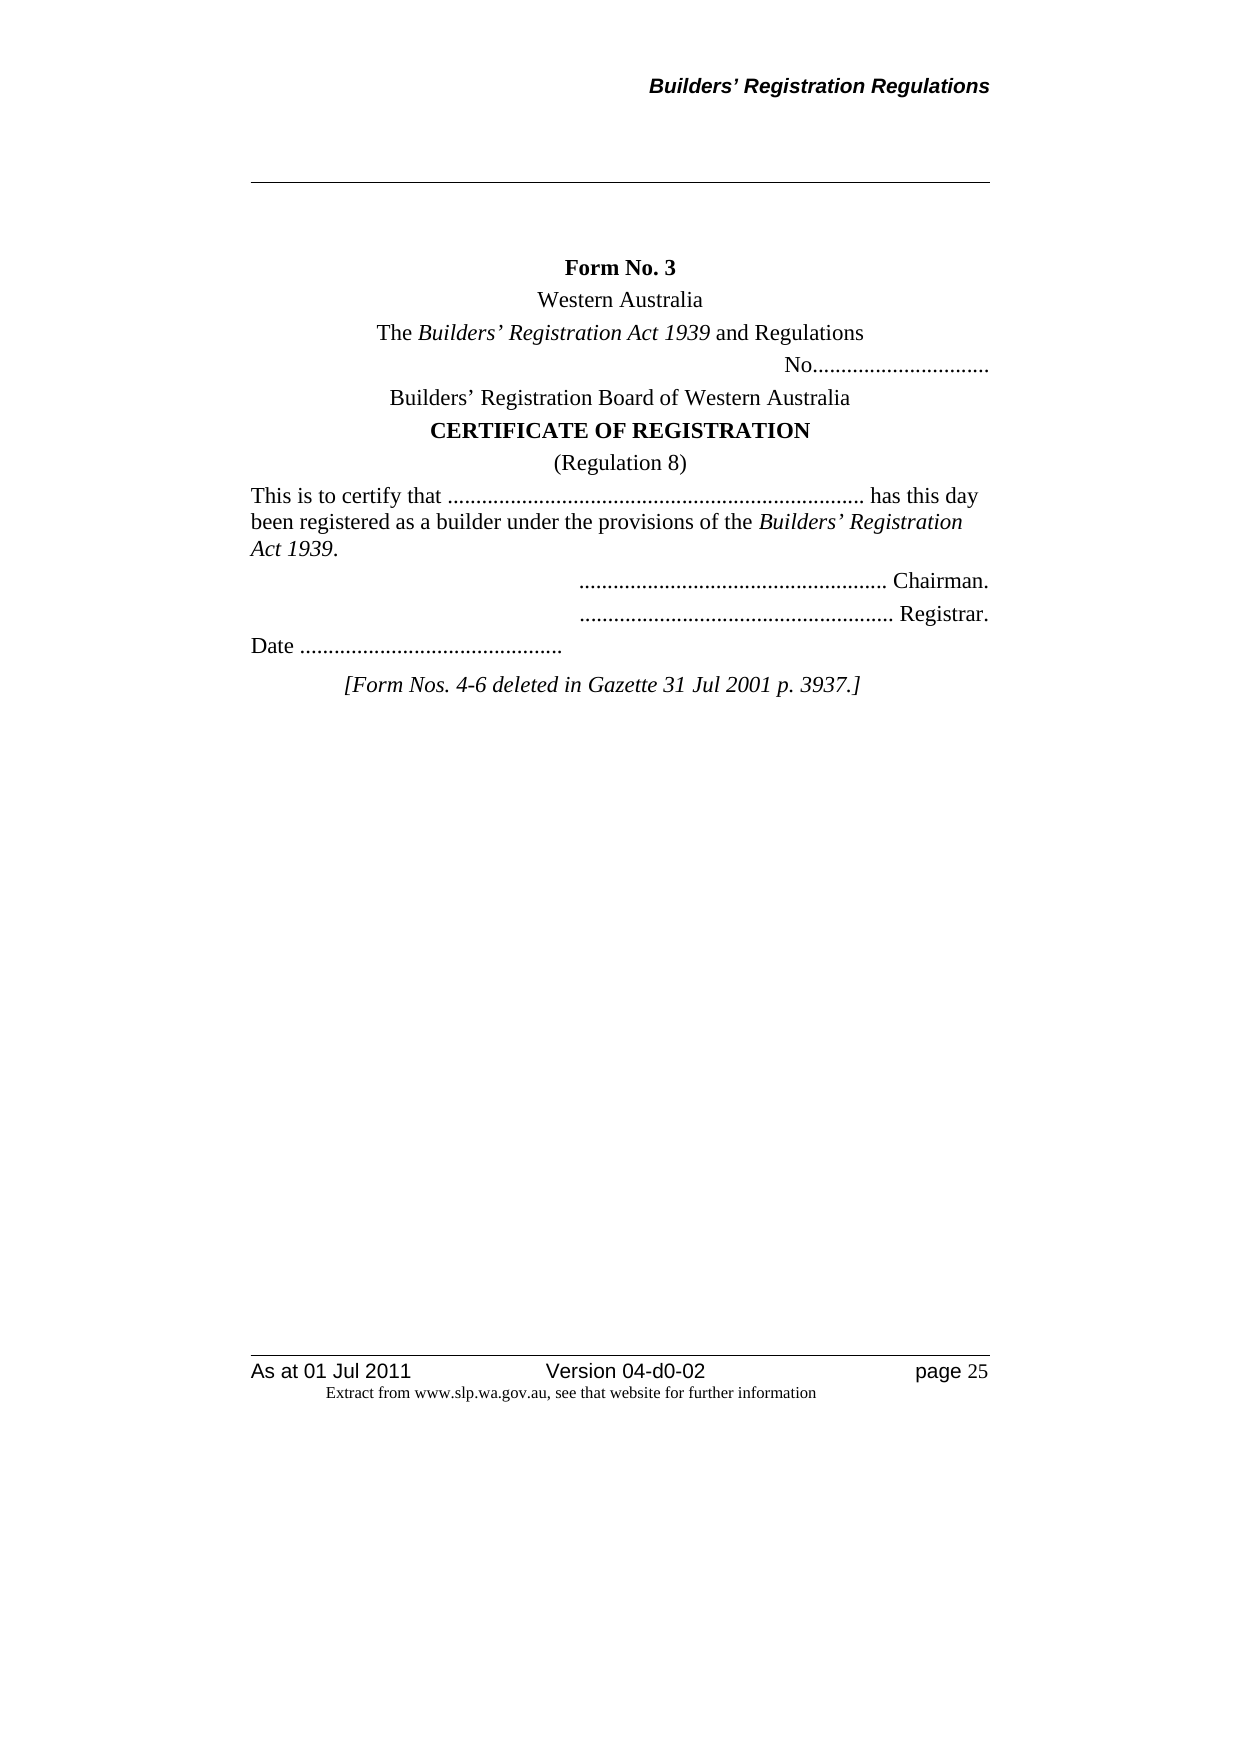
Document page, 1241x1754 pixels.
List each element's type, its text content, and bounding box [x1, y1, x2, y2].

text ...................................................... Chairman. [251, 567, 990, 594]
text The Builders’ Registration Act 1939 and Regulations [251, 319, 990, 345]
text ....................................................... Registrar. [251, 600, 990, 626]
text (Regulation 8) [251, 449, 990, 476]
text No............................... [251, 352, 990, 378]
text CERTIFICATE OF REGISTRATION [251, 417, 990, 443]
text This is to certify that ......................................................................... has this day been registered as a builder under the provisions of the Builders’ Registration Act 1939. [251, 482, 990, 561]
text [Form Nos. 4-6 deleted in Gazette 31 Jul 2001 p. 3937.] [251, 671, 990, 698]
text Builders’ Registration Board of [251, 384, 990, 411]
text Date .............................................. [251, 632, 990, 659]
text Form No. 3 [251, 254, 990, 280]
